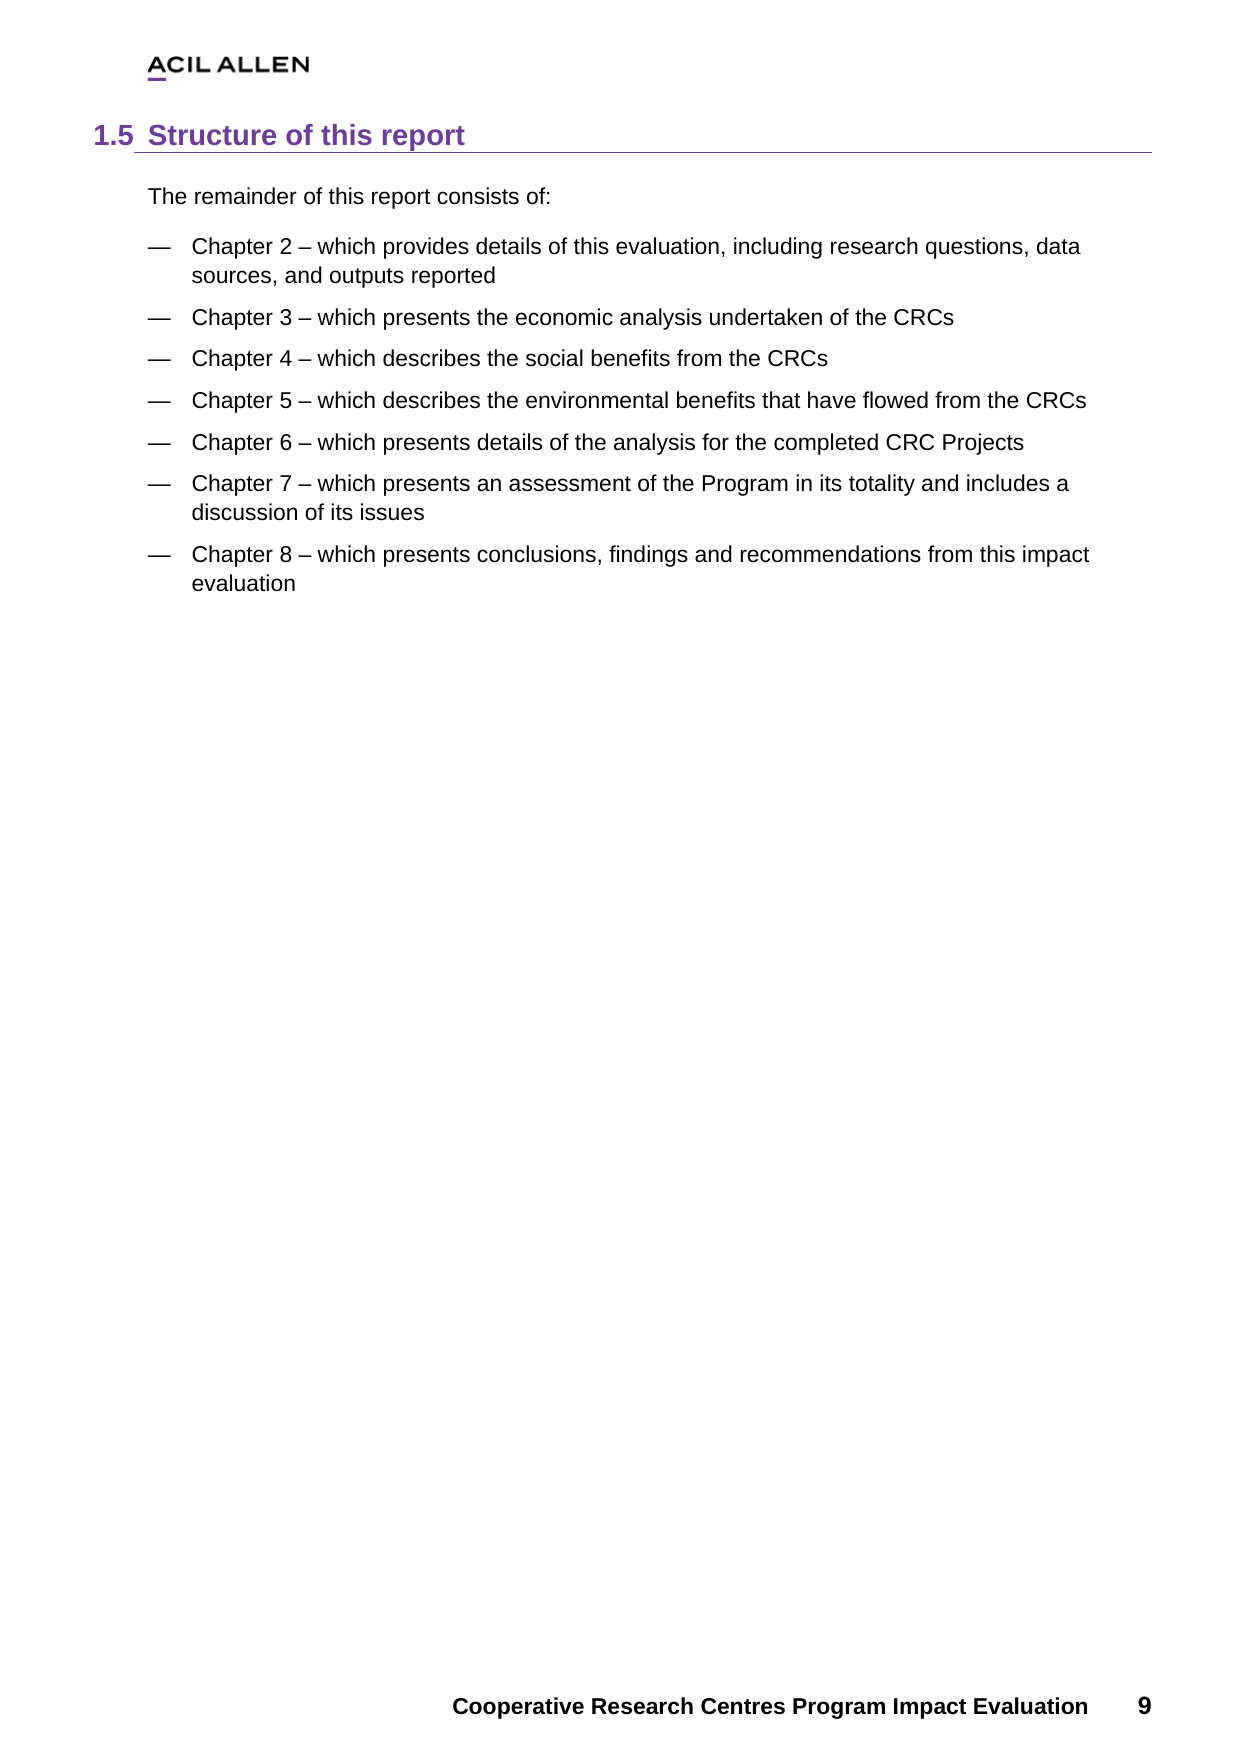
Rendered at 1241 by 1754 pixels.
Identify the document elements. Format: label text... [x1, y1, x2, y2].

list Chapter 6 – which presents details of the analysis for the completed CRC Projects [148, 426, 1152, 455]
list Chapter 3 – which presents the economic analysis undertaken of the CRCs [148, 301, 1152, 330]
picture [147, 56, 309, 81]
list Chapter 2 – which provides details of this evaluation, including research questions, data sources, and outputs reported [148, 230, 1152, 288]
list Chapter 4 – which describes the social benefits from the CRCs [148, 342, 1152, 371]
list Chapter 5 – which describes the environmental benefits that have flowed from the CRCs [148, 384, 1152, 413]
list Chapter 7 – which presents an assessment of the Program in its totality and includes a discussion of its issues [148, 467, 1152, 526]
list Chapter 8 – which presents conclusions, findings and recommendations from this impact evaluation [148, 538, 1152, 596]
subtitle Structure of this report [133, 118, 1152, 153]
text The remainder of this report consists of: [148, 178, 1152, 209]
